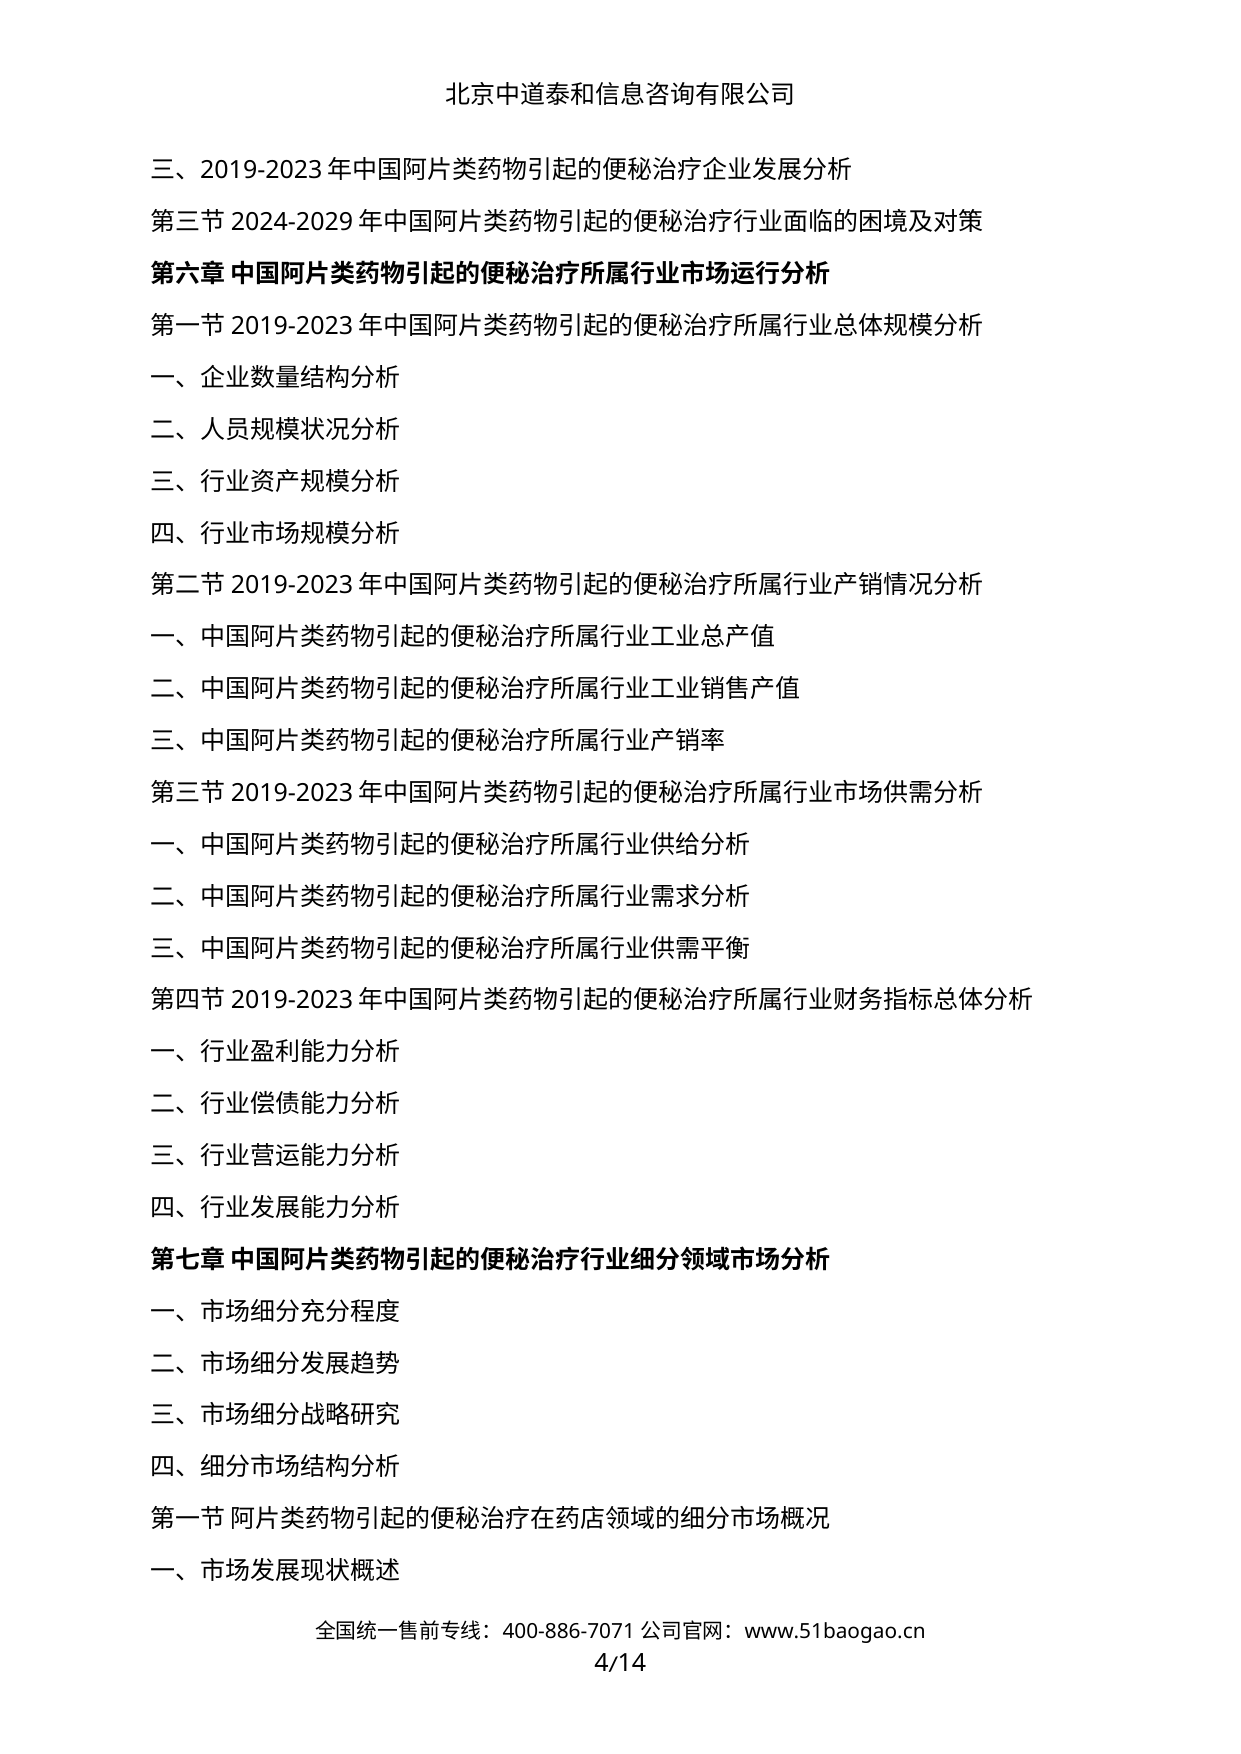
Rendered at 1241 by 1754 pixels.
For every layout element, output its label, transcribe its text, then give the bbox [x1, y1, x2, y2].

text 三、行业营运能力分析 [150, 1136, 1090, 1172]
text 第三节 2024-2029年中国阿片类药物引起的便秘治疗行业面临的困境及对策 [150, 202, 1090, 238]
text 第七章 中国阿片类药物引起的便秘治疗行业细分领域市场分析 [150, 1239, 1090, 1276]
text 二、行业偿债能力分析 [150, 1084, 1090, 1120]
text 四、行业发展能力分析 [150, 1187, 1090, 1224]
text 一、企业数量结构分析 [150, 357, 1090, 394]
text 二、人员规模状况分析 [150, 409, 1090, 446]
text 一、中国阿片类药物引起的便秘治疗所属行业供给分析 [150, 824, 1090, 861]
text 一、行业盈利能力分析 [150, 1032, 1090, 1068]
text 第一节 阿片类药物引起的便秘治疗在药店领域的细分市场概况 [150, 1499, 1090, 1535]
text 四、细分市场结构分析 [150, 1447, 1090, 1483]
text 第二节 2019-2023年中国阿片类药物引起的便秘治疗所属行业产销情况分析 [150, 565, 1090, 601]
text 四、行业市场规模分析 [150, 513, 1090, 549]
text 第一节 2019-2023年中国阿片类药物引起的便秘治疗所属行业总体规模分析 [150, 306, 1090, 342]
text 第三节 2019-2023年中国阿片类药物引起的便秘治疗所属行业市场供需分析 [150, 772, 1090, 809]
text 三、中国阿片类药物引起的便秘治疗所属行业供需平衡 [150, 928, 1090, 964]
text 二、中国阿片类药物引起的便秘治疗所属行业需求分析 [150, 876, 1090, 912]
text 一、市场发展现状概述 [150, 1551, 1090, 1587]
text 一、市场细分充分程度 [150, 1291, 1090, 1327]
text 三、中国阿片类药物引起的便秘治疗所属行业产销率 [150, 721, 1090, 757]
text 二、中国阿片类药物引起的便秘治疗所属行业工业销售产值 [150, 669, 1090, 705]
text 一、中国阿片类药物引起的便秘治疗所属行业工业总产值 [150, 617, 1090, 653]
text 三、行业资产规模分析 [150, 461, 1090, 497]
text 二、市场细分发展趋势 [150, 1343, 1090, 1379]
text 三、市场细分战略研究 [150, 1395, 1090, 1431]
text 第四节 2019-2023年中国阿片类药物引起的便秘治疗所属行业财务指标总体分析 [150, 980, 1090, 1016]
text 第六章 中国阿片类药物引起的便秘治疗所属行业市场运行分析 [150, 254, 1090, 290]
text 三、2019-2023年中国阿片类药物引起的便秘治疗企业发展分析 [150, 150, 1090, 186]
